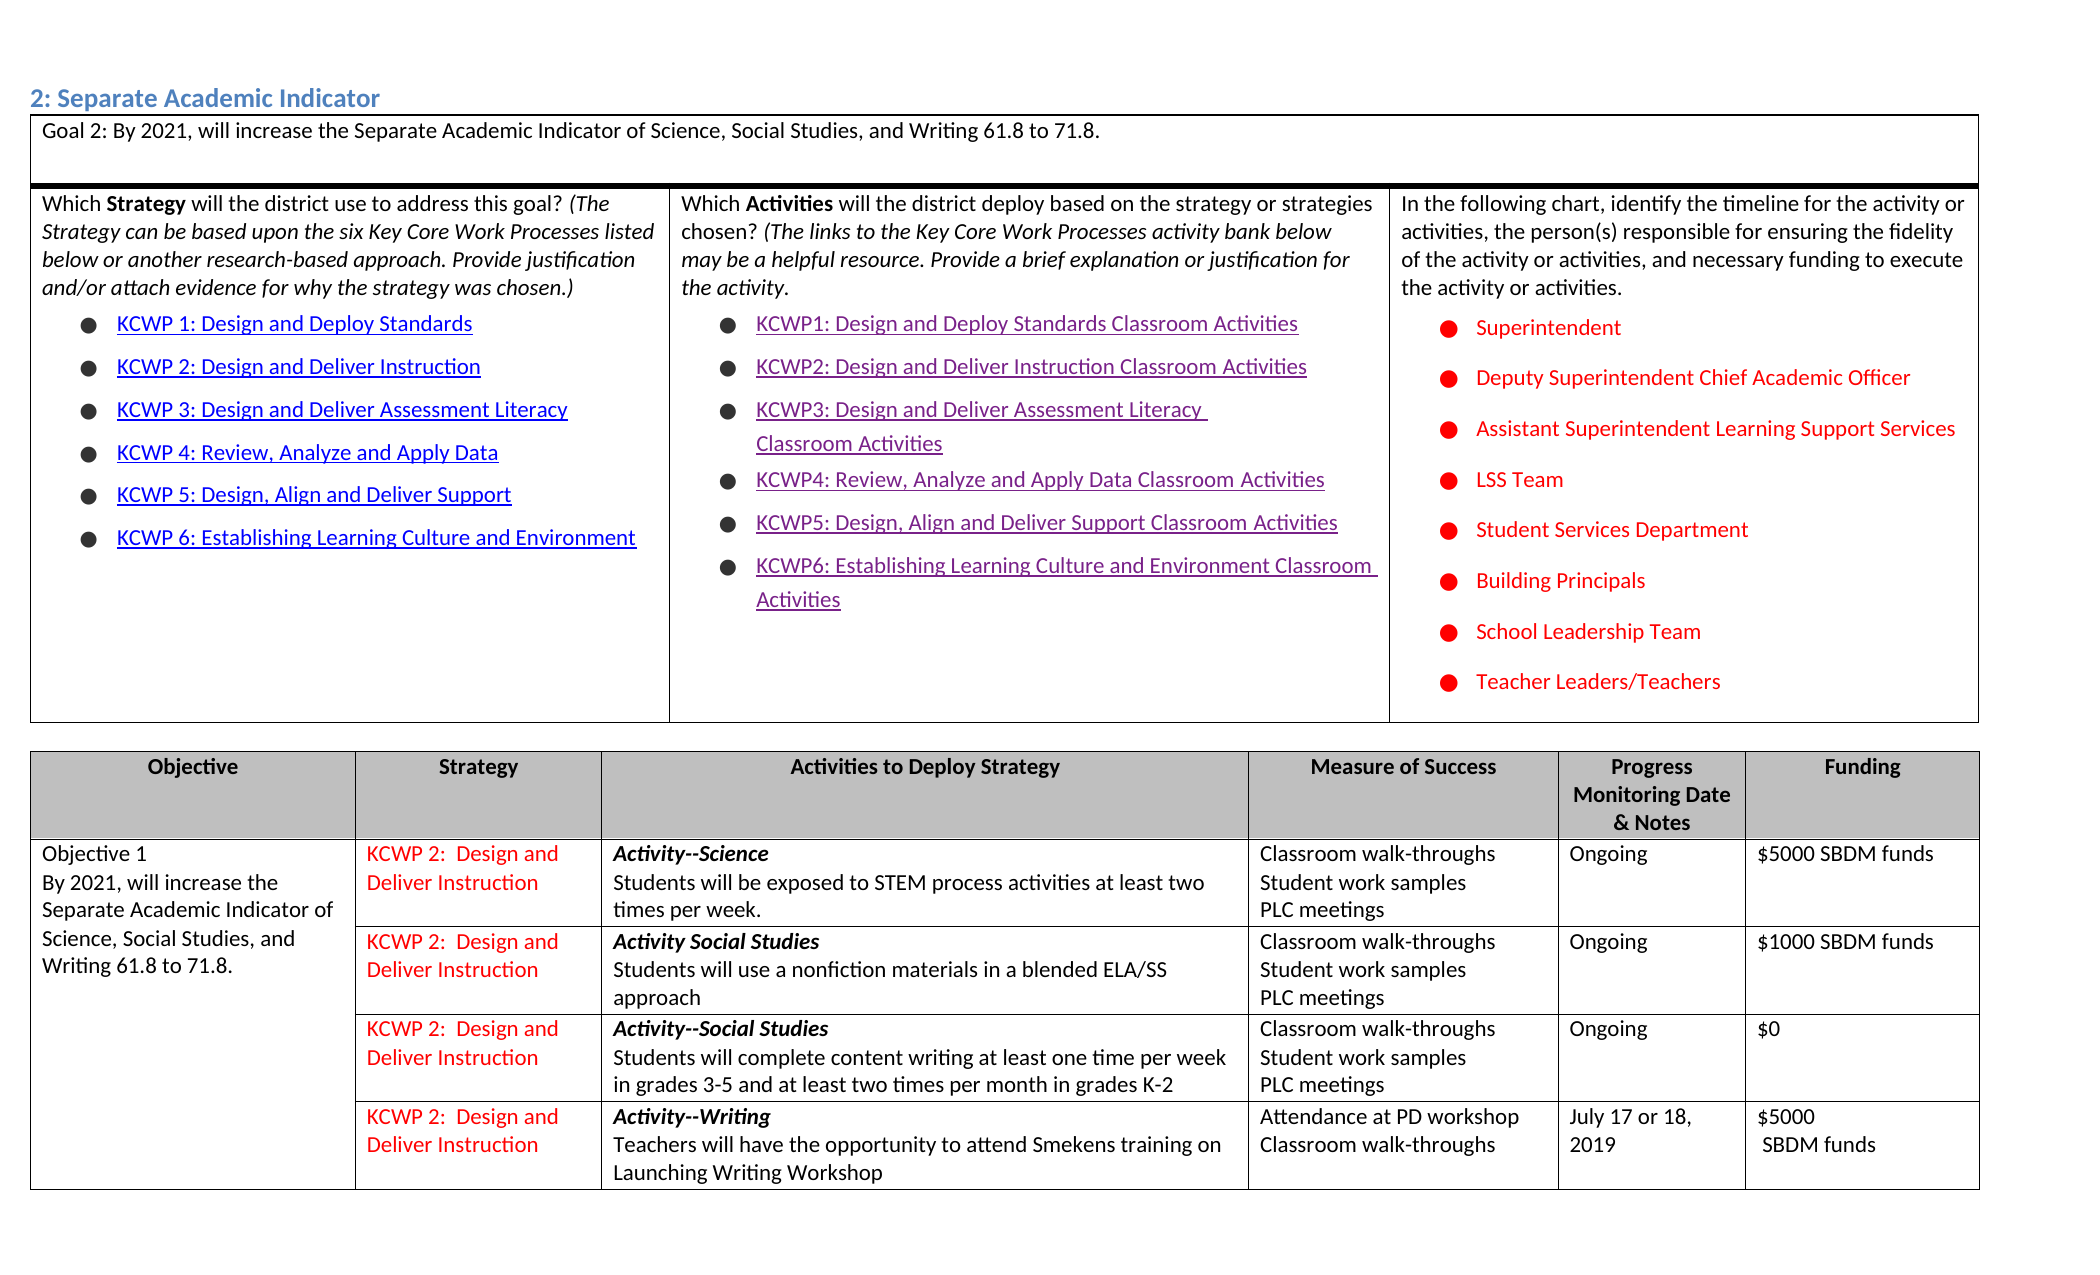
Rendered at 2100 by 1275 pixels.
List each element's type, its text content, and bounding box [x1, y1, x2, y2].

table_cell In the following chart, identify the timeline for the activity or activities, the person(s) responsible for ensuring the fidelity of the activity or activities, and necessary funding to execute the activity or activities. Superintendent Deputy Superintendent Chief Academic Officer Assistant Superintendent Learning Support Services LSS Team Student Services Department Building Principals School Leadership Team Teacher Leaders/Teachers [1390, 189, 1978, 722]
table_header Activities to Deploy Strategy [602, 752, 1248, 838]
table_cell Attendance at PD workshop Classroom walk-throughs [1249, 1102, 1558, 1188]
table_header Goal 2: By 2021, will increase the Separate Academic Indicator of Science, Social Studies, and Writing 61.8 to 71.8. [31, 116, 1978, 183]
table_cell Classroom walk-throughs Student work samples PLC meetings [1249, 840, 1558, 926]
table_header Objective [31, 752, 355, 838]
table_cell Ongoing [1559, 927, 1745, 1013]
table_cell $5000 SBDM funds [1746, 840, 1979, 926]
table_header Progress Monitoring Date & Notes [1559, 752, 1745, 838]
table_cell Which Activities will the district deploy based on the strategy or strategies chosen? (The links to the Key Core Work Processes activity bank below may be a helpful resource. Provide a brief explanation or justification for the activity. KCWP1: Design and Deploy Standards Classroom Activities KCWP2: Design and Deliver Instruction Classroom Activities KCWP3: Design and Deliver Assessment Literacy Classroom Activities KCWP4: Review, Analyze and Apply Data Classroom Activities KCWP5: Design, Align and Deliver Support Classroom Activities KCWP6: Establishing Learning Culture and Environment Classroom Activities [670, 189, 1389, 722]
table_cell July 17 or 18, 2019 [1559, 1102, 1745, 1188]
subtitle 2: Separate Academic Indicator [30, 81, 2070, 114]
table_cell KCWP 2: Design and Deliver Instruction [356, 840, 601, 926]
table_cell Activity Social Studies Students will use a nonfiction materials in a blended ELA/SS approach [602, 927, 1248, 1013]
table_header Measure of Success [1249, 752, 1558, 838]
table_header Funding [1746, 752, 1979, 838]
table_header Strategy [356, 752, 601, 838]
table_cell Objective 1 By 2021, will increase the Separate Academic Indicator of Science, Social Studies, and Writing 61.8 to 71.8. [31, 840, 355, 1188]
table_cell $1000 SBDM funds [1746, 927, 1979, 1013]
table_cell Activity--Writing Teachers will have the opportunity to attend Smekens training on Launching Writing Workshop [602, 1102, 1248, 1188]
table_cell $0 [1746, 1015, 1979, 1101]
table_cell KCWP 2: Design and Deliver Instruction [356, 1015, 601, 1101]
table_cell Activity--Social Studies Students will complete content writing at least one time per week in grades 3-5 and at least two times per month in grades K-2 [602, 1015, 1248, 1101]
table_cell $5000 SBDM funds [1746, 1102, 1979, 1188]
table_cell Ongoing [1559, 840, 1745, 926]
table_cell Activity--Science Students will be exposed to STEM process activities at least two times per week. [602, 840, 1248, 926]
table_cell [356, 1102, 601, 1188]
table_cell Ongoing [1559, 1015, 1745, 1101]
table_cell Which Strategy will the district use to address this goal? (The Strategy can be based upon the six Key Core Work Processes listed below or another research-based approach. Provide justification and/or attach evidence for why the strategy was chosen.) KCWP 1: Design and Deploy Standards KCWP 2: Design and Deliver Instruction KCWP 3: Design and Deliver Assessment Literacy KCWP 4: Review, Analyze and Apply Data KCWP 5: Design, Align and Deliver Support KCWP 6: Establishing Learning Culture and Environment [31, 189, 669, 722]
table_cell Classroom walk-throughs Student work samples PLC meetings [1249, 927, 1558, 1013]
table_cell KCWP 2: Design and Deliver Instruction [356, 927, 601, 1013]
table_cell Classroom walk-throughs Student work samples PLC meetings [1249, 1015, 1558, 1101]
